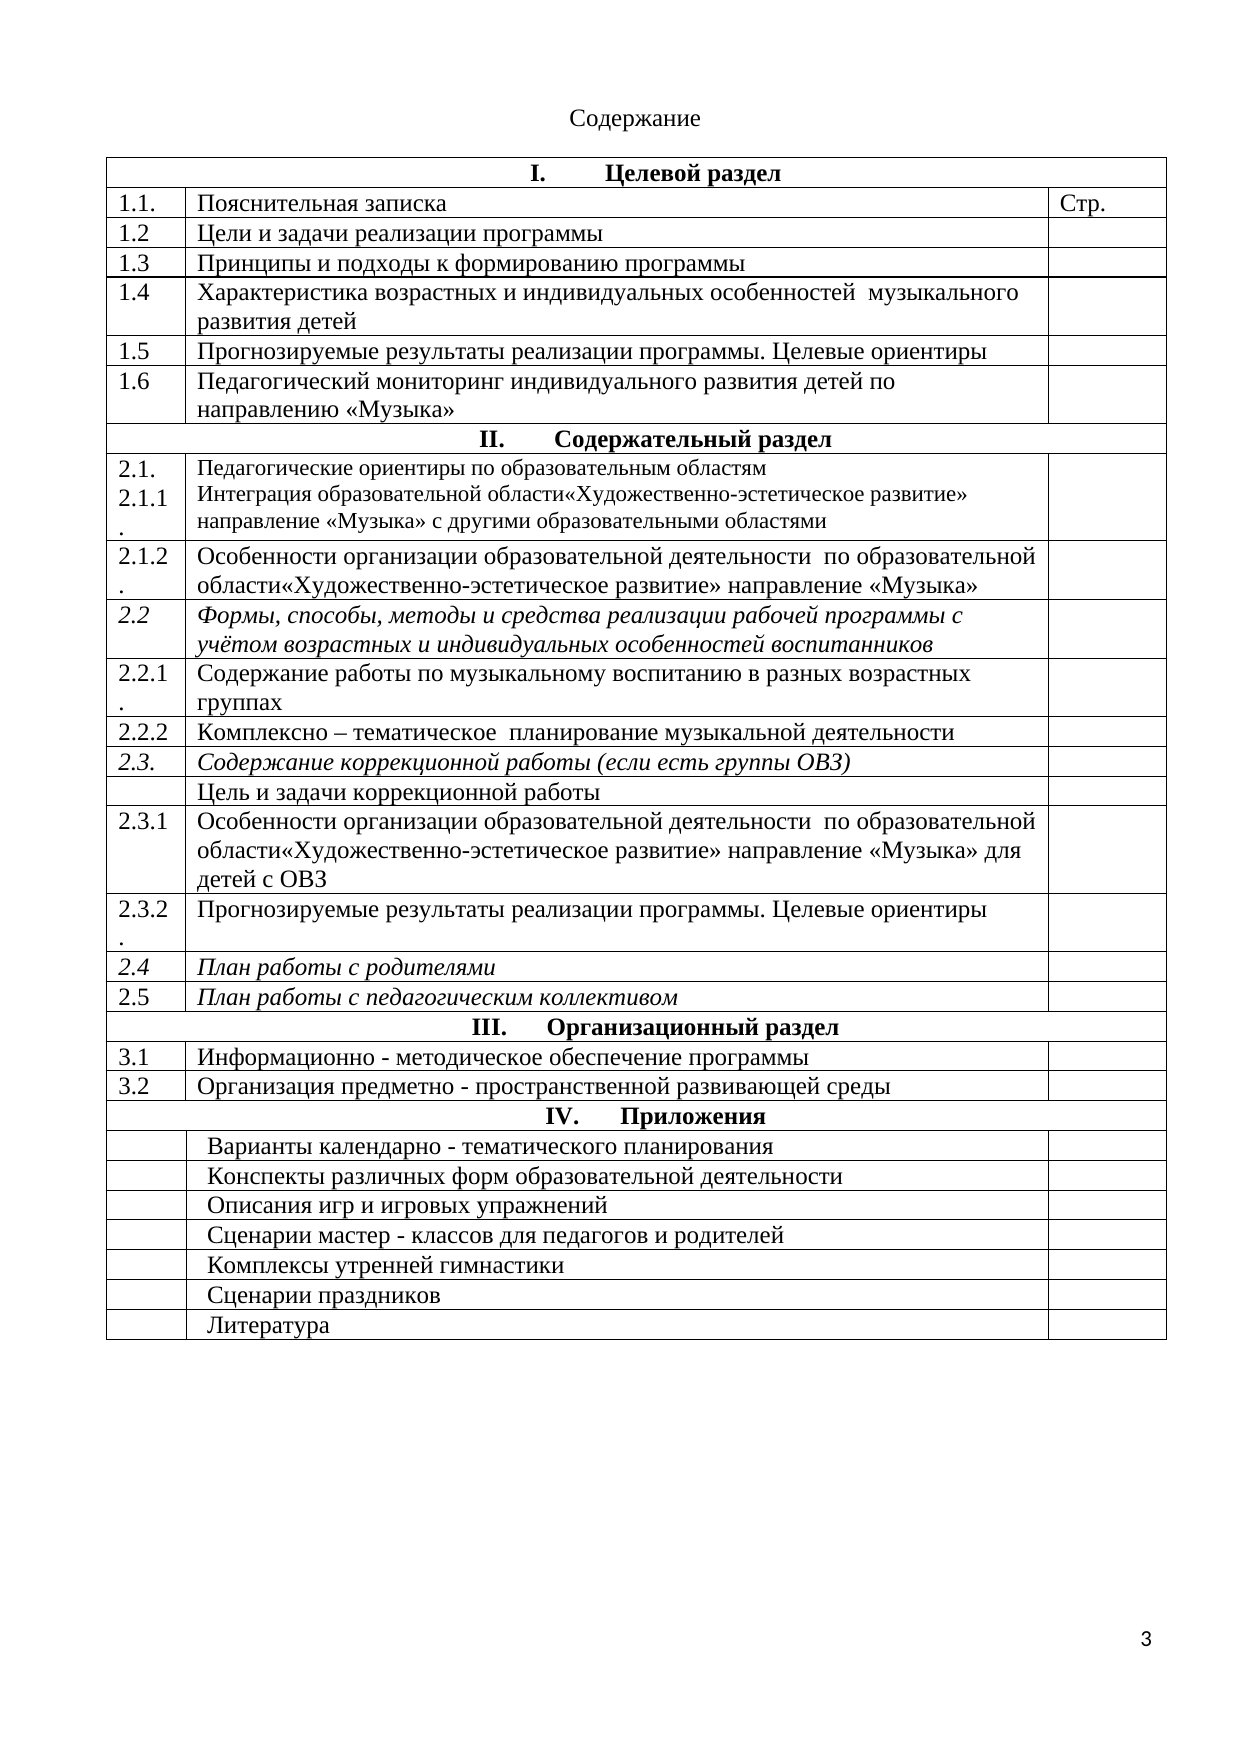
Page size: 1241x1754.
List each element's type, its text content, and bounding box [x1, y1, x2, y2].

table_cell [1049, 659, 1166, 716]
table_cell Цель и задачи коррекционной работы [186, 777, 1048, 805]
table_cell [107, 1131, 186, 1160]
table_cell [107, 1161, 186, 1189]
table_header Целевой раздел [107, 158, 1166, 187]
table_cell Содержательный раздел [107, 424, 1166, 453]
table_cell 2.3.1 [107, 806, 185, 893]
table_cell [1049, 806, 1166, 893]
table_cell Педагогический мониторинг индивидуального развития детей по направлению «Музыка» [186, 366, 1048, 423]
table_cell [1049, 952, 1166, 981]
table_cell [107, 1250, 186, 1279]
table_cell [107, 777, 185, 805]
table_cell [1049, 541, 1166, 599]
table_cell Содержание коррекционной работы (если есть группы ОВЗ) [186, 747, 1048, 776]
table_cell 1.4 [107, 278, 185, 335]
table_cell 2.1.2. [107, 541, 185, 599]
table_cell Комплексно – тематическое планирование музыкальной деятельности [186, 717, 1048, 746]
table_cell [1049, 454, 1166, 540]
table_cell [1049, 336, 1166, 365]
table_cell Прогнозируемые результаты реализации программы. Целевые ориентиры [186, 336, 1048, 365]
table_cell Комплексы утренней гимнастики [187, 1250, 1048, 1279]
text Содержание [118, 103, 1152, 132]
table_cell 2.2 [107, 600, 185, 657]
table_cell [107, 1310, 186, 1338]
table_cell Приложения [107, 1101, 1166, 1130]
table_cell Организационный раздел [107, 1012, 1166, 1041]
table_cell Цели и задачи реализации программы [186, 218, 1048, 247]
table_cell 2.3.2. [107, 894, 185, 951]
table_cell Информационно - методическое обеспечение программы [186, 1042, 1048, 1070]
table_cell [1049, 1310, 1166, 1338]
table_cell [1049, 1071, 1166, 1100]
table_cell [1049, 747, 1166, 776]
table_cell Особенности организации образовательной деятельности по образовательной области«Художественно-эстетическое развитие» направление «Музыка» для детей с ОВЗ [186, 806, 1048, 893]
table_cell [1049, 1191, 1166, 1219]
table_cell Литература [187, 1310, 1048, 1338]
table_cell Варианты календарно - тематического планирования [187, 1131, 1048, 1160]
table_cell 2.1. 2.1.1. [107, 454, 185, 540]
table_cell 2.5 [107, 982, 185, 1011]
table_cell [107, 1191, 186, 1219]
table_cell [1049, 717, 1166, 746]
table_cell 1.2 [107, 218, 185, 247]
table_cell [1049, 1280, 1166, 1309]
table_cell 1.6 [107, 366, 185, 423]
table_cell [1049, 278, 1166, 335]
table_cell 2.2.1. [107, 659, 185, 716]
table_cell 2.3. [107, 747, 185, 776]
table_cell [1049, 1220, 1166, 1249]
table_cell [107, 1220, 186, 1249]
table_cell Формы, способы, методы и средства реализации рабочей программы с учётом возрастных и индивидуальных особенностей воспитанников [186, 600, 1048, 657]
table_cell [1049, 1250, 1166, 1279]
table_cell 2.4 [107, 952, 185, 981]
table_cell Прогнозируемые результаты реализации программы. Целевые ориентиры [186, 894, 1048, 951]
table_cell [1049, 1131, 1166, 1160]
table_cell 3.1 [107, 1042, 185, 1070]
table_cell Организация предметно - пространственной развивающей среды [186, 1071, 1048, 1100]
table_cell [1049, 248, 1166, 276]
table_cell [1049, 1161, 1166, 1189]
table_cell [1049, 1042, 1166, 1070]
table_cell 1.3 [107, 248, 185, 276]
table_cell 1.1. [107, 188, 185, 217]
table_cell Описания игр и игровых упражнений [187, 1191, 1048, 1219]
table_cell [1049, 982, 1166, 1011]
table_cell [1049, 777, 1166, 805]
table_cell Сценарии мастер - классов для педагогов и родителей [187, 1220, 1048, 1249]
table_cell План работы с родителями [186, 952, 1048, 981]
table_cell Пояснительная записка [186, 188, 1048, 217]
table_cell 2.2.2 [107, 717, 185, 746]
table_cell [1049, 600, 1166, 657]
table_cell [107, 1280, 186, 1309]
table_cell 3.2 [107, 1071, 185, 1100]
table_cell Принципы и подходы к формированию программы [186, 248, 1048, 276]
table_cell Педагогические ориентиры по образовательным областям Интеграция образовательной области«Художественно-эстетическое развитие» направление «Музыка» с другими образовательными областями [186, 454, 1048, 540]
table_cell [1049, 894, 1166, 951]
table_cell План работы с педагогическим коллективом [186, 982, 1048, 1011]
table_cell Особенности организации образовательной деятельности по образовательной области«Художественно-эстетическое развитие» направление «Музыка» [186, 541, 1048, 599]
table_cell Конспекты различных форм образовательной деятельности [187, 1161, 1048, 1189]
table_cell Сценарии праздников [187, 1280, 1048, 1309]
table_cell [1049, 218, 1166, 247]
table_cell Характеристика возрастных и индивидуальных особенностей музыкального развития детей [186, 278, 1048, 335]
table_cell Стр. [1049, 188, 1166, 217]
table_cell [1049, 366, 1166, 423]
table_cell Содержание работы по музыкальному воспитанию в разных возрастных группах [186, 659, 1048, 716]
table_cell 1.5 [107, 336, 185, 365]
